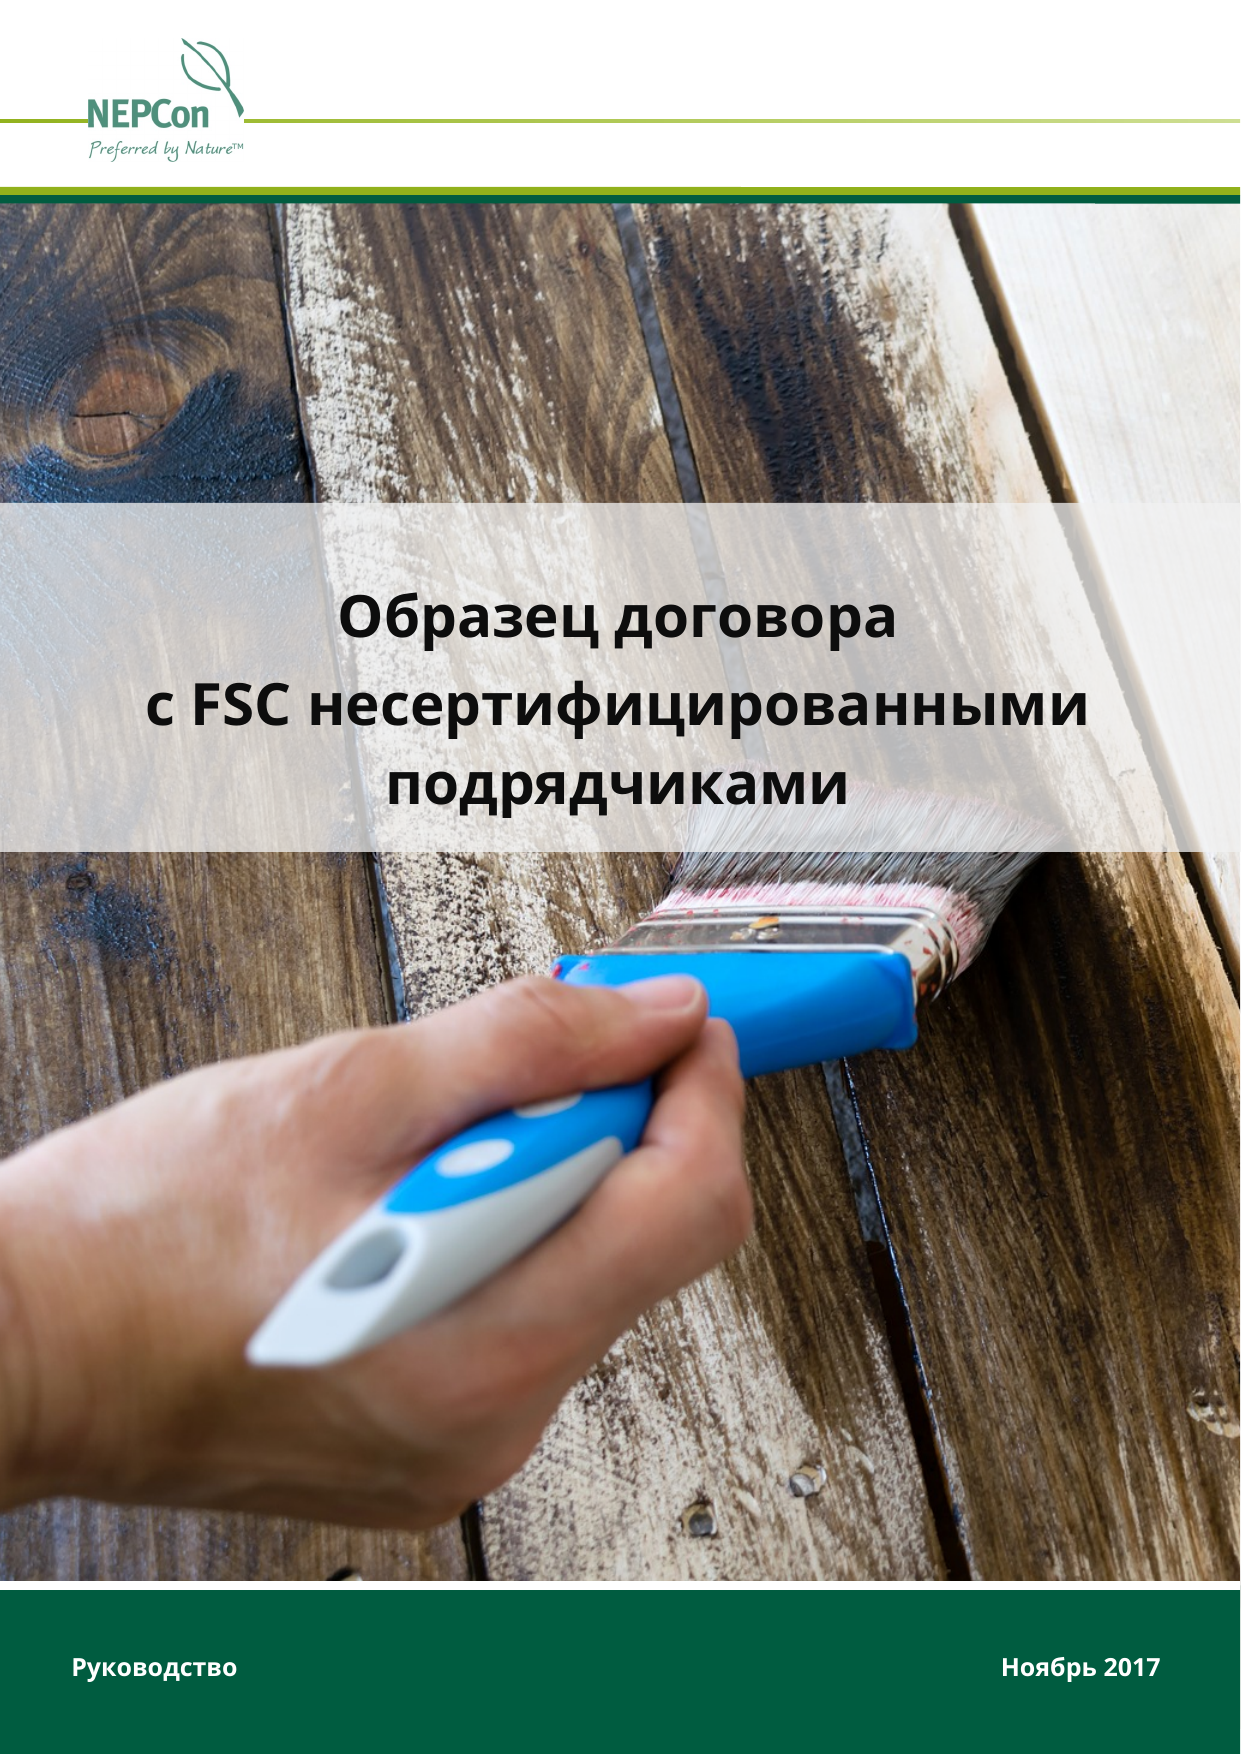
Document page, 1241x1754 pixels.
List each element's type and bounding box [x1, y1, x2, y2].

picture [0, 204, 1241, 502]
picture [0, 852, 1241, 1581]
picture [88, 38, 244, 162]
